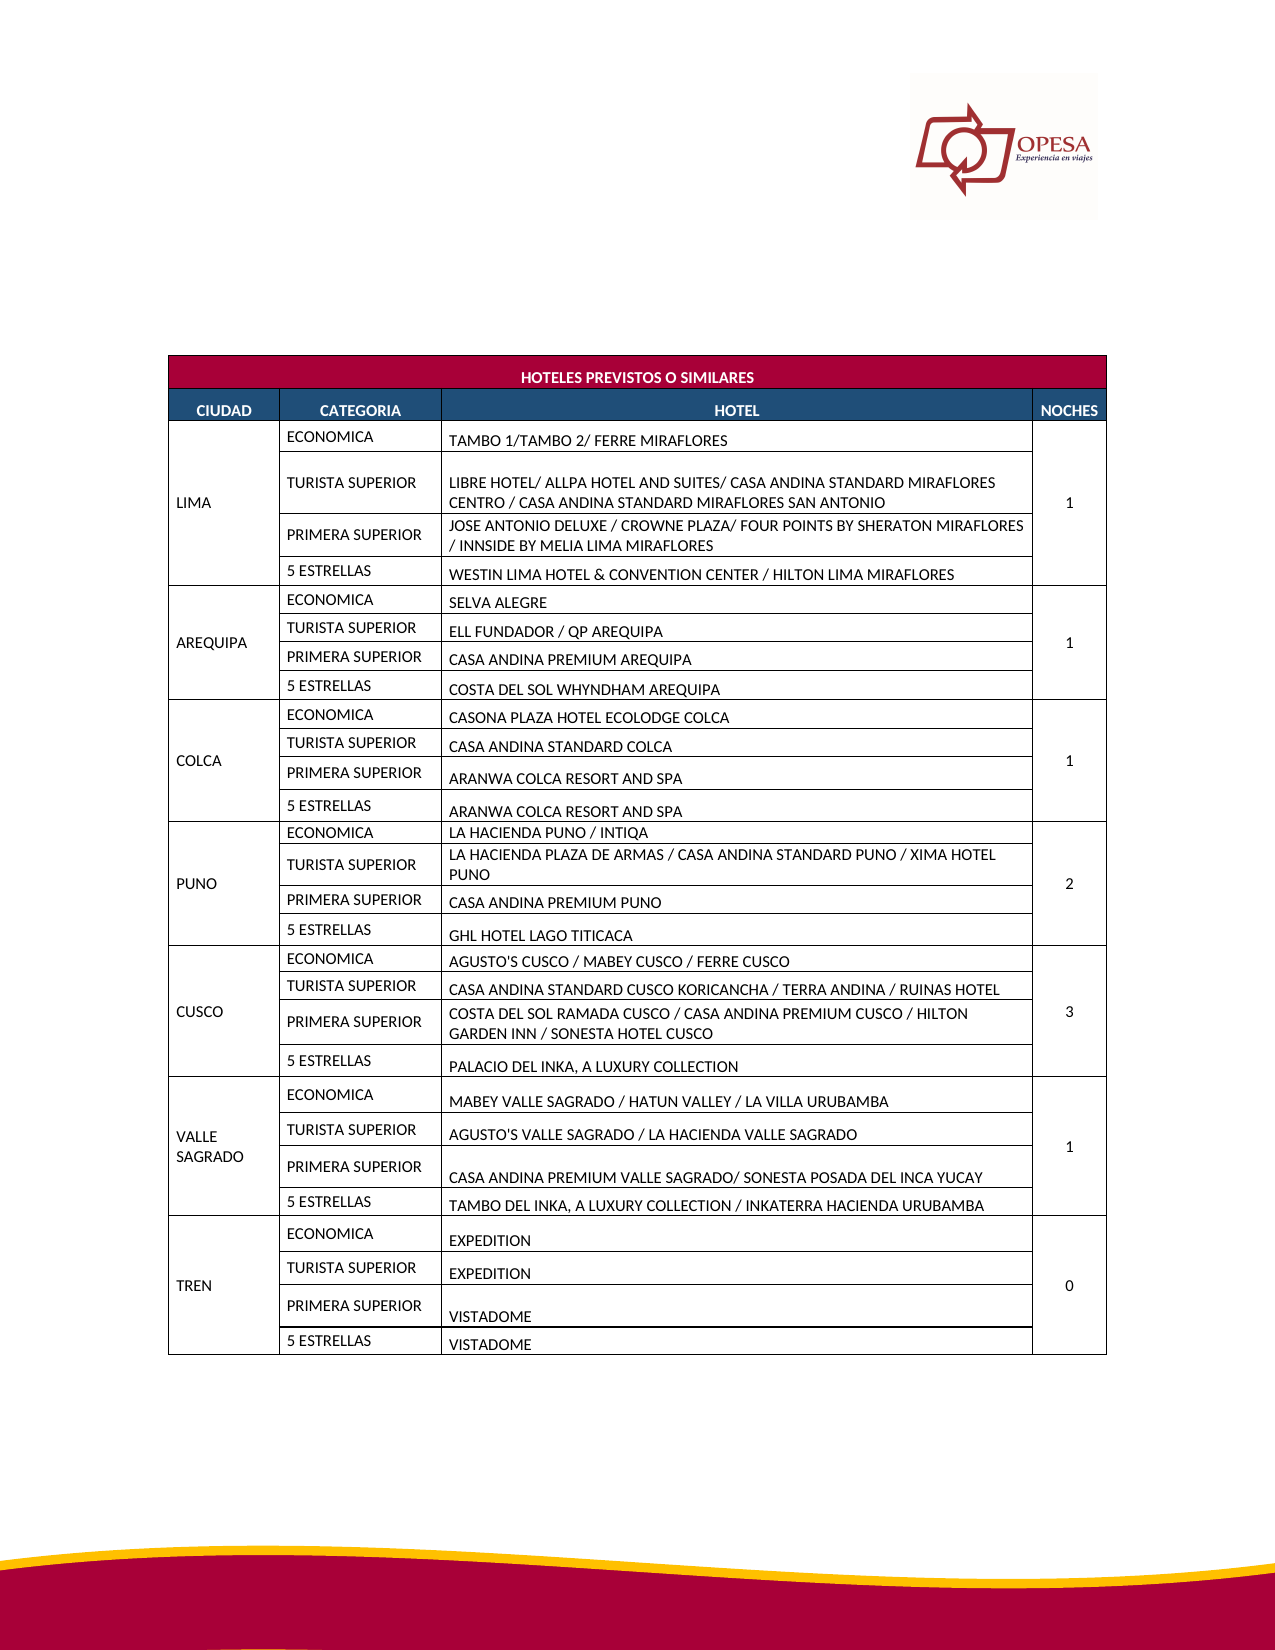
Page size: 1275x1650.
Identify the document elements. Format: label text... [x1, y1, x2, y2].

table_cell ELL FUNDADOR / QP AREQUIPA [442, 614, 1032, 641]
table_cell TREN [169, 1216, 279, 1354]
table_cell ECONOMICA [280, 822, 441, 843]
table_cell CASA ANDINA PREMIUM PUNO [442, 886, 1032, 913]
table_cell TURISTA SUPERIOR [280, 614, 441, 641]
table_cell PRIMERA SUPERIOR [280, 1000, 441, 1044]
table_cell SELVA ALEGRE [442, 586, 1032, 613]
table_cell COLCA [169, 700, 279, 821]
table_cell EXPEDITION [442, 1216, 1032, 1251]
table_cell LIBRE HOTEL/ ALLPA HOTEL AND SUITES/ CASA ANDINA STANDARD MIRAFLORES CENTRO / CASA ANDINA STANDARD MIRAFLORES SAN ANTONIO [442, 452, 1032, 512]
table_cell ECONOMICA [280, 946, 441, 971]
table_cell VISTADOME [442, 1285, 1032, 1326]
table_cell PRIMERA SUPERIOR [280, 757, 441, 789]
table_cell MABEY VALLE SAGRADO / HATUN VALLEY / LA VILLA URUBAMBA [442, 1077, 1032, 1112]
table_cell 5 ESTRELLAS [280, 1328, 441, 1354]
table_cell AREQUIPA [169, 586, 279, 699]
table_cell PRIMERA SUPERIOR [280, 886, 441, 913]
table_cell 0 [1033, 1216, 1106, 1354]
table_cell CUSCO [169, 946, 279, 1076]
table_cell TAMBO 1/TAMBO 2/ FERRE MIRAFLORES [442, 421, 1032, 451]
table_cell 1 [1033, 700, 1106, 821]
picture [910, 73, 1098, 220]
table_cell PRIMERA SUPERIOR [280, 642, 441, 670]
table_cell PRIMERA SUPERIOR [280, 1285, 441, 1326]
table_cell AGUSTO'S CUSCO / MABEY CUSCO / FERRE CUSCO [442, 946, 1032, 971]
table_cell ECONOMICA [280, 1216, 441, 1251]
table_cell TURISTA SUPERIOR [280, 972, 441, 999]
table_cell TAMBO DEL INKA, A LUXURY COLLECTION / INKATERRA HACIENDA URUBAMBA [442, 1188, 1032, 1215]
table_cell TURISTA SUPERIOR [280, 729, 441, 756]
table_cell ECONOMICA [280, 1077, 441, 1112]
table_cell 5 ESTRELLAS [280, 1045, 441, 1076]
table_cell VISTADOME [442, 1328, 1032, 1354]
table_cell COSTA DEL SOL WHYNDHAM AREQUIPA [442, 671, 1032, 699]
table_cell PRIMERA SUPERIOR [280, 514, 441, 556]
table_cell LA HACIENDA PUNO / INTIQA [442, 822, 1032, 843]
table_cell PRIMERA SUPERIOR [280, 1146, 441, 1187]
table_cell ECONOMICA [280, 586, 441, 613]
table_cell TURISTA SUPERIOR [280, 1252, 441, 1284]
table_cell 1 [1033, 586, 1106, 699]
table_cell PUNO [169, 822, 279, 945]
table_cell PALACIO DEL INKA, A LUXURY COLLECTION [442, 1045, 1032, 1076]
table_cell EXPEDITION [442, 1252, 1032, 1284]
table_cell CASA ANDINA STANDARD COLCA [442, 729, 1032, 756]
table_cell WESTIN LIMA HOTEL & CONVENTION CENTER / HILTON LIMA MIRAFLORES [442, 557, 1032, 585]
table_cell AGUSTO'S VALLE SAGRADO / LA HACIENDA VALLE SAGRADO [442, 1113, 1032, 1145]
table_cell ARANWA COLCA RESORT AND SPA [442, 757, 1032, 789]
table_cell TURISTA SUPERIOR [280, 452, 441, 512]
table_cell 5 ESTRELLAS [280, 1188, 441, 1215]
table_cell LIMA [169, 421, 279, 585]
table_cell NOCHES [1033, 389, 1106, 420]
table_cell ECONOMICA [280, 421, 441, 451]
table_cell 3 [1033, 946, 1106, 1076]
table_cell CASONA PLAZA HOTEL ECOLODGE COLCA [442, 700, 1032, 728]
table_cell JOSE ANTONIO DELUXE / CROWNE PLAZA/ FOUR POINTS BY SHERATON MIRAFLORES / INNSIDE BY MELIA LIMA MIRAFLORES [442, 514, 1032, 556]
table_cell ECONOMICA [280, 700, 441, 728]
table_cell CASA ANDINA PREMIUM VALLE SAGRADO/ SONESTA POSADA DEL INCA YUCAY [442, 1146, 1032, 1187]
table_cell CATEGORIA [280, 389, 441, 420]
table_cell TURISTA SUPERIOR [280, 844, 441, 885]
table_cell HOTEL [442, 389, 1032, 420]
table_cell VALLE SAGRADO [169, 1077, 279, 1215]
table_cell 5 ESTRELLAS [280, 790, 441, 821]
table_cell 5 ESTRELLAS [280, 557, 441, 585]
table_cell 5 ESTRELLAS [280, 671, 441, 699]
table_cell CASA ANDINA PREMIUM AREQUIPA [442, 642, 1032, 670]
table_cell 1 [1033, 421, 1106, 585]
table_cell TURISTA SUPERIOR [280, 1113, 441, 1145]
table_cell COSTA DEL SOL RAMADA CUSCO / CASA ANDINA PREMIUM CUSCO / HILTON GARDEN INN / SONESTA HOTEL CUSCO [442, 1000, 1032, 1044]
table_cell ARANWA COLCA RESORT AND SPA [442, 790, 1032, 821]
table_header HOTELES PREVISTOS O SIMILARES [169, 356, 1106, 388]
table_cell GHL HOTEL LAGO TITICACA [442, 914, 1032, 945]
table_cell 1 [1033, 1077, 1106, 1215]
table_cell 5 ESTRELLAS [280, 914, 441, 945]
table_cell CASA ANDINA STANDARD CUSCO KORICANCHA / TERRA ANDINA / RUINAS HOTEL [442, 972, 1032, 999]
table_cell LA HACIENDA PLAZA DE ARMAS / CASA ANDINA STANDARD PUNO / XIMA HOTEL PUNO [442, 844, 1032, 885]
table_cell 2 [1033, 822, 1106, 945]
table_cell CIUDAD [169, 389, 279, 420]
